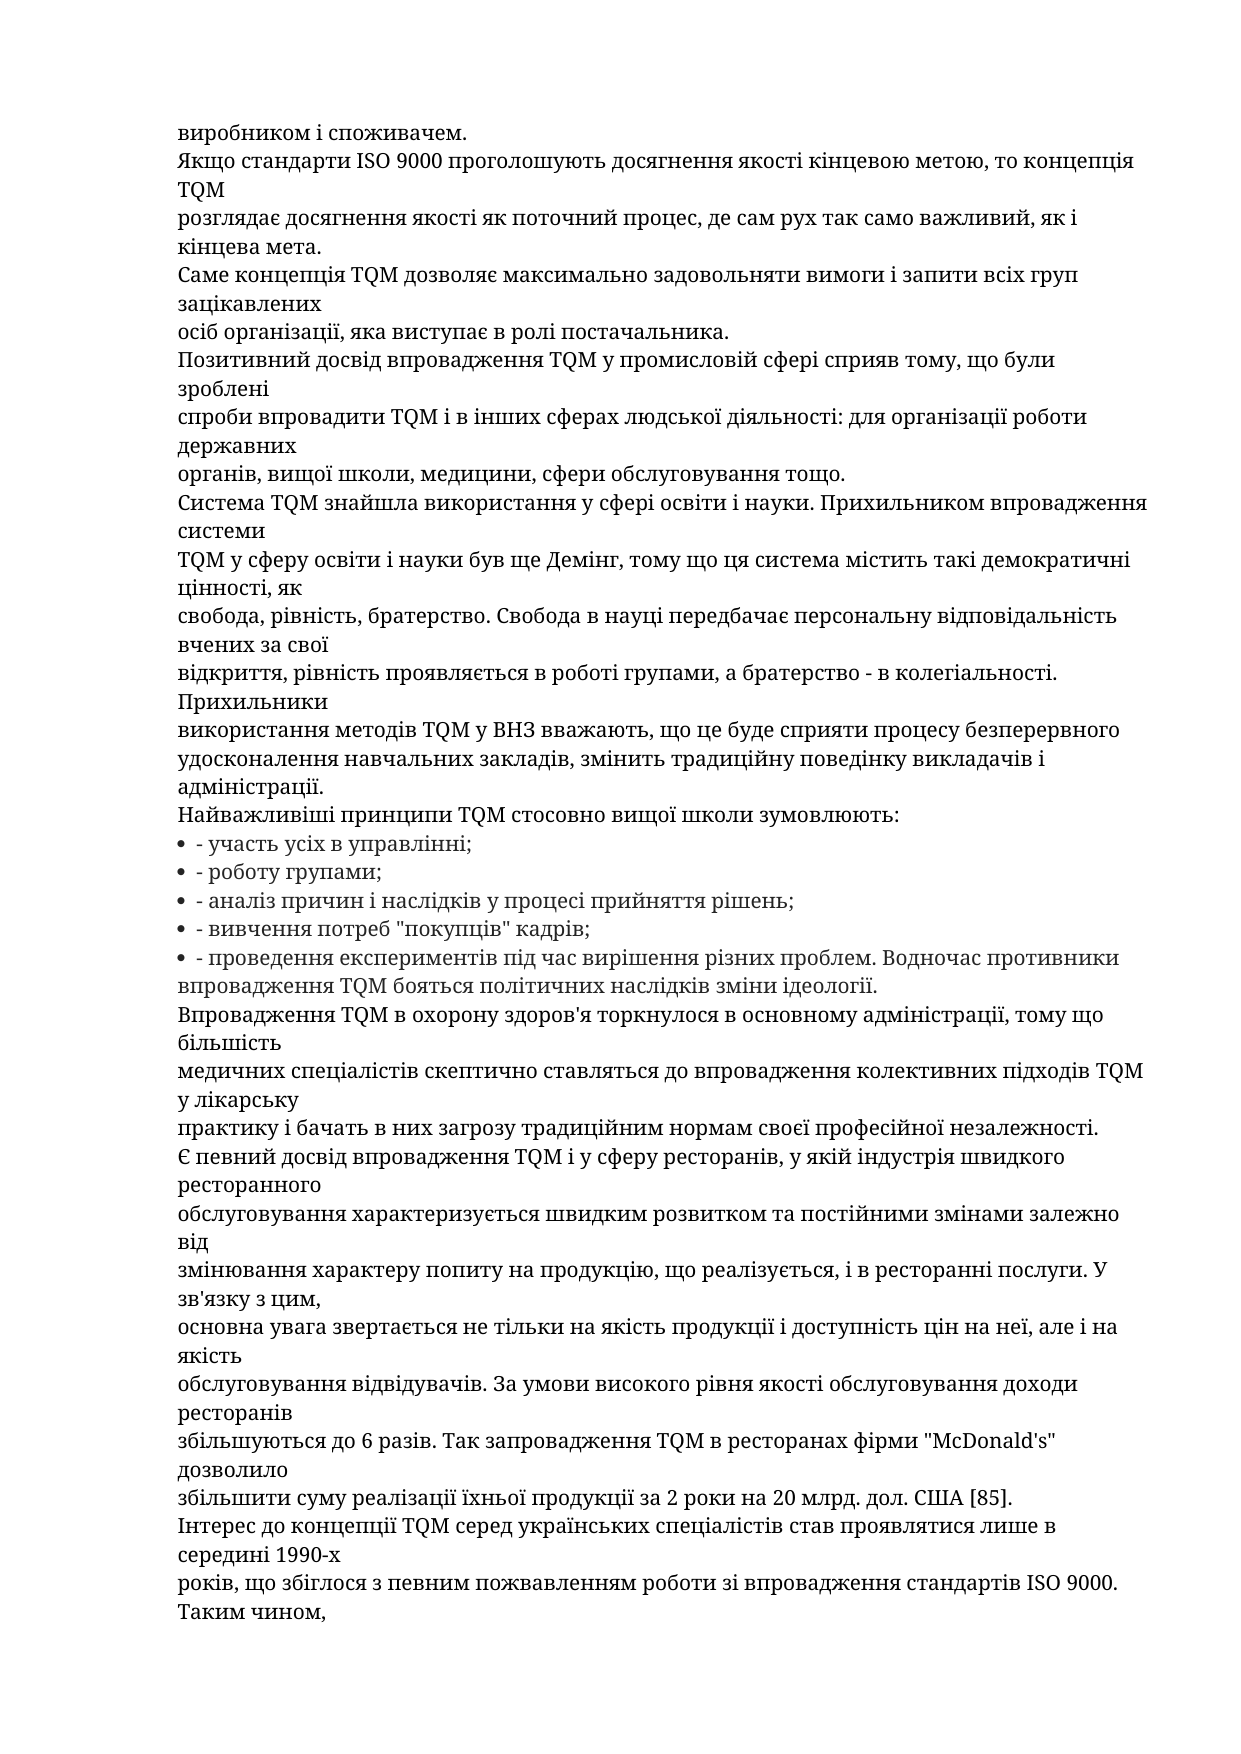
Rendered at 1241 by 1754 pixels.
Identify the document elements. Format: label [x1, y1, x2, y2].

text [177, 118, 1152, 1625]
